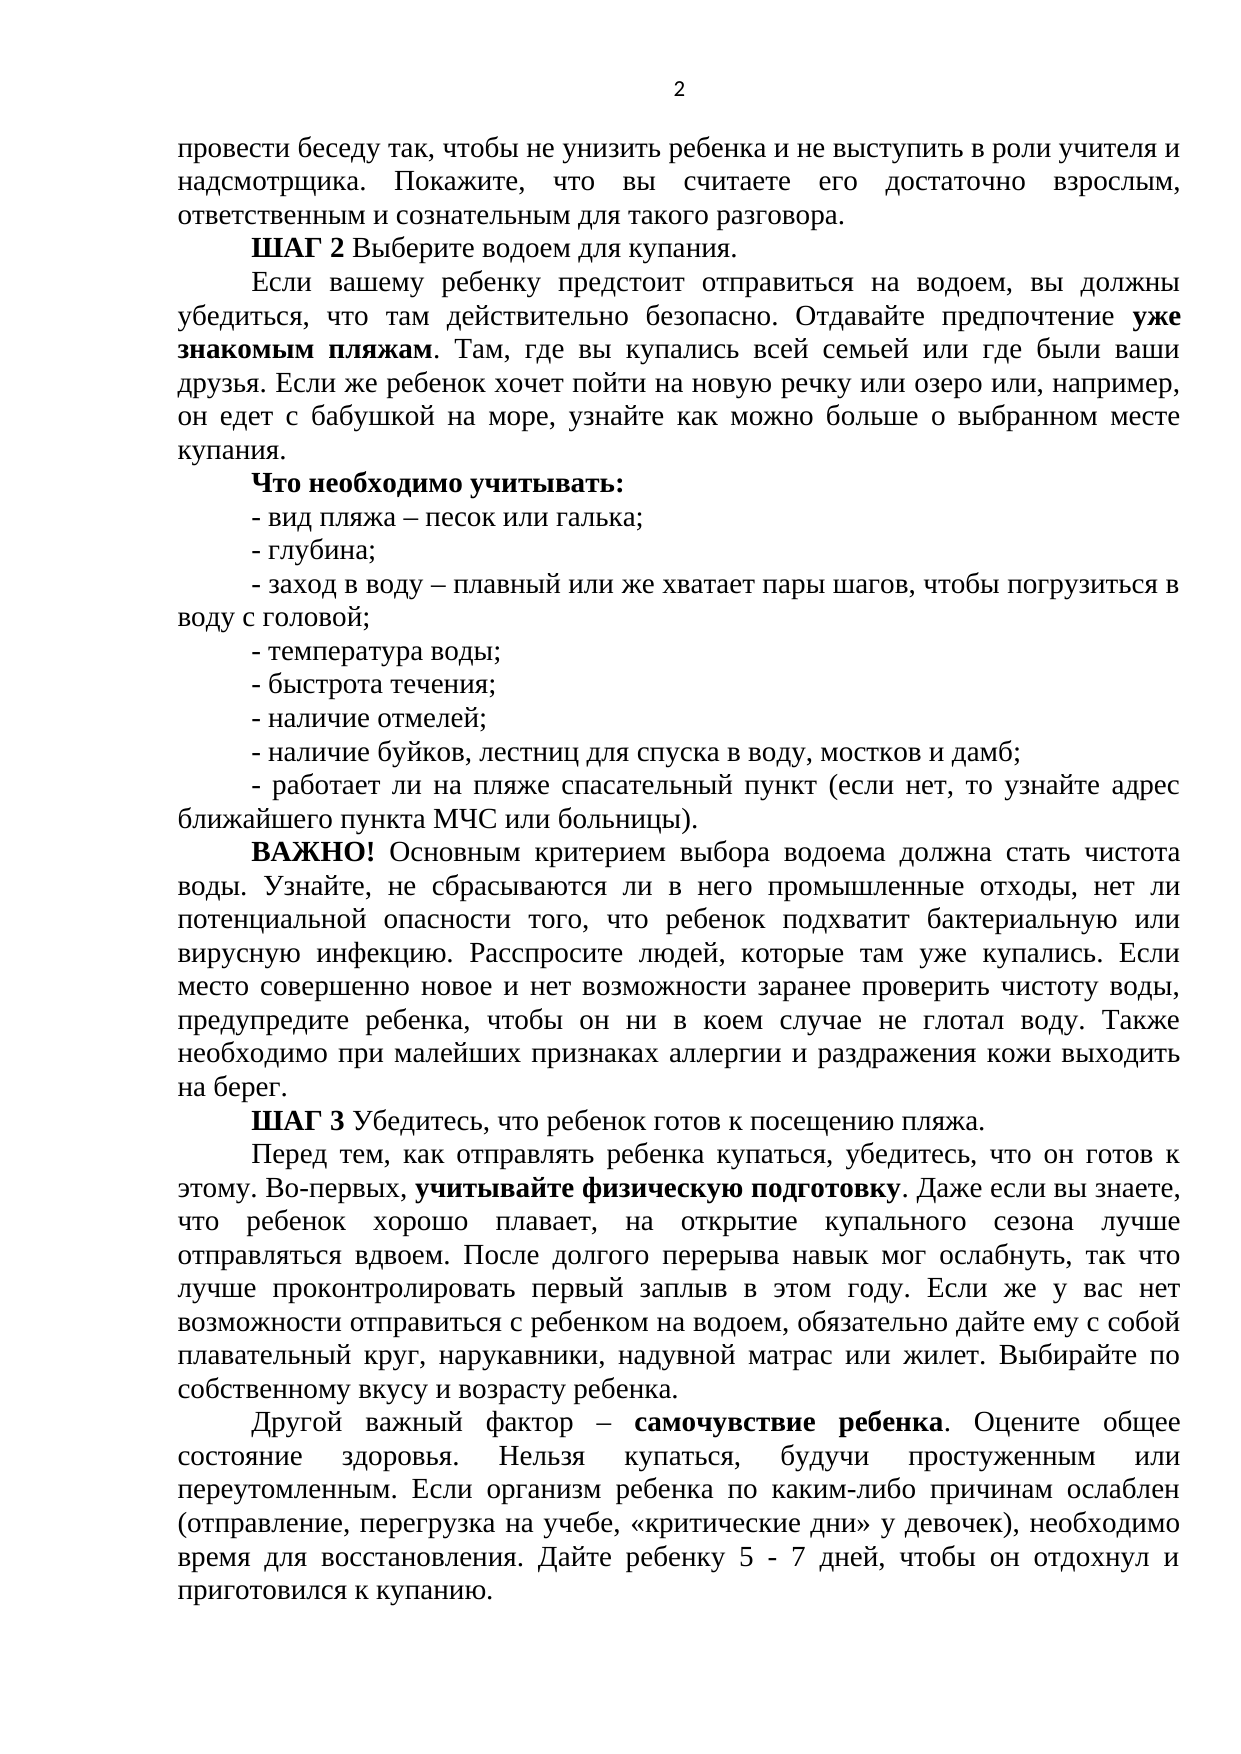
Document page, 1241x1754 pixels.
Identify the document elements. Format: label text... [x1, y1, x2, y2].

text - быстрота течения; [177, 667, 1181, 700]
text - температура воды; [177, 633, 1181, 667]
text - вид пляжа – песок или галька; [177, 499, 1181, 532]
text - заход в воду – плавный или же хватает пары шагов, чтобы погрузиться в воду с головой; [177, 566, 1181, 633]
text ШАГ 3 Убедитесь, что ребенок готов к посещению пляжа. [177, 1103, 1181, 1136]
text - работает ли на пляже спасательный пункт (если нет, то узнайте адрес ближайшего пункта МЧС или больницы). [177, 767, 1181, 834]
text Другой важный фактор – самочувствие ребенка. Оцените общее состояние здоровья. Нельзя купаться, будучи простуженным или переутомленным. Если организм ребенка по каким-либо причинам ослаблен (отправление, перегрузка на учебе, «критические дни» у девочек), необходимо время для восстановления. Дайте ребенку 5 - 7 дней, чтобы он отдохнул и приготовился к купанию. [177, 1404, 1181, 1606]
text Если вашему ребенку предстоит отправиться на водоем, вы должны убедиться, что там действительно безопасно. Отдавайте предпочтение уже знакомым пляжам. Там, где вы купались всей семьей или где были ваши друзья. Если же ребенок хочет пойти на новую речку или озеро или, например, он едет с бабушкой на море, узнайте как можно больше о выбранном месте купания. [177, 264, 1181, 465]
text ВАЖНО! Основным критерием выбора водоема должна стать чистота воды. Узнайте, не сбрасываются ли в него промышленные отходы, нет ли потенциальной опасности того, что ребенок подхватит бактериальную или вирусную инфекцию. Расспросите людей, которые там уже купались. Если место совершенно новое и нет возможности заранее проверить чистоту воды, предупредите ребенка, чтобы он ни в коем случае не глотал воду. Также необходимо при малейших признаках аллергии и раздражения кожи выходить на берег. [177, 834, 1181, 1103]
text - наличие буйков, лестниц для спуска в воду, мостков и дамб; [177, 734, 1181, 767]
text - наличие отмелей; [177, 700, 1181, 734]
text - глубина; [177, 532, 1181, 566]
text Что необходимо учитывать: [177, 465, 1181, 499]
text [177, 130, 1181, 231]
text ШАГ 2 Выберите водоем для купания. [177, 231, 1181, 264]
text Перед тем, как отправлять ребенка купаться, убедитесь, что он готов к этому. Во-первых, учитывайте физическую подготовку. Даже если вы знаете, что ребенок хорошо плавает, на открытие купального сезона лучше отправляться вдвоем. После долгого перерыва навык мог ослабнуть, так что лучше проконтролировать первый заплыв в этом году. Если же у вас нет возможности отправиться с ребенком на водоем, обязательно дайте ему с собой плавательный круг, нарукавники, надувной матрас или жилет. Выбирайте по собственному вкусу и возрасту ребенка. [177, 1136, 1181, 1404]
